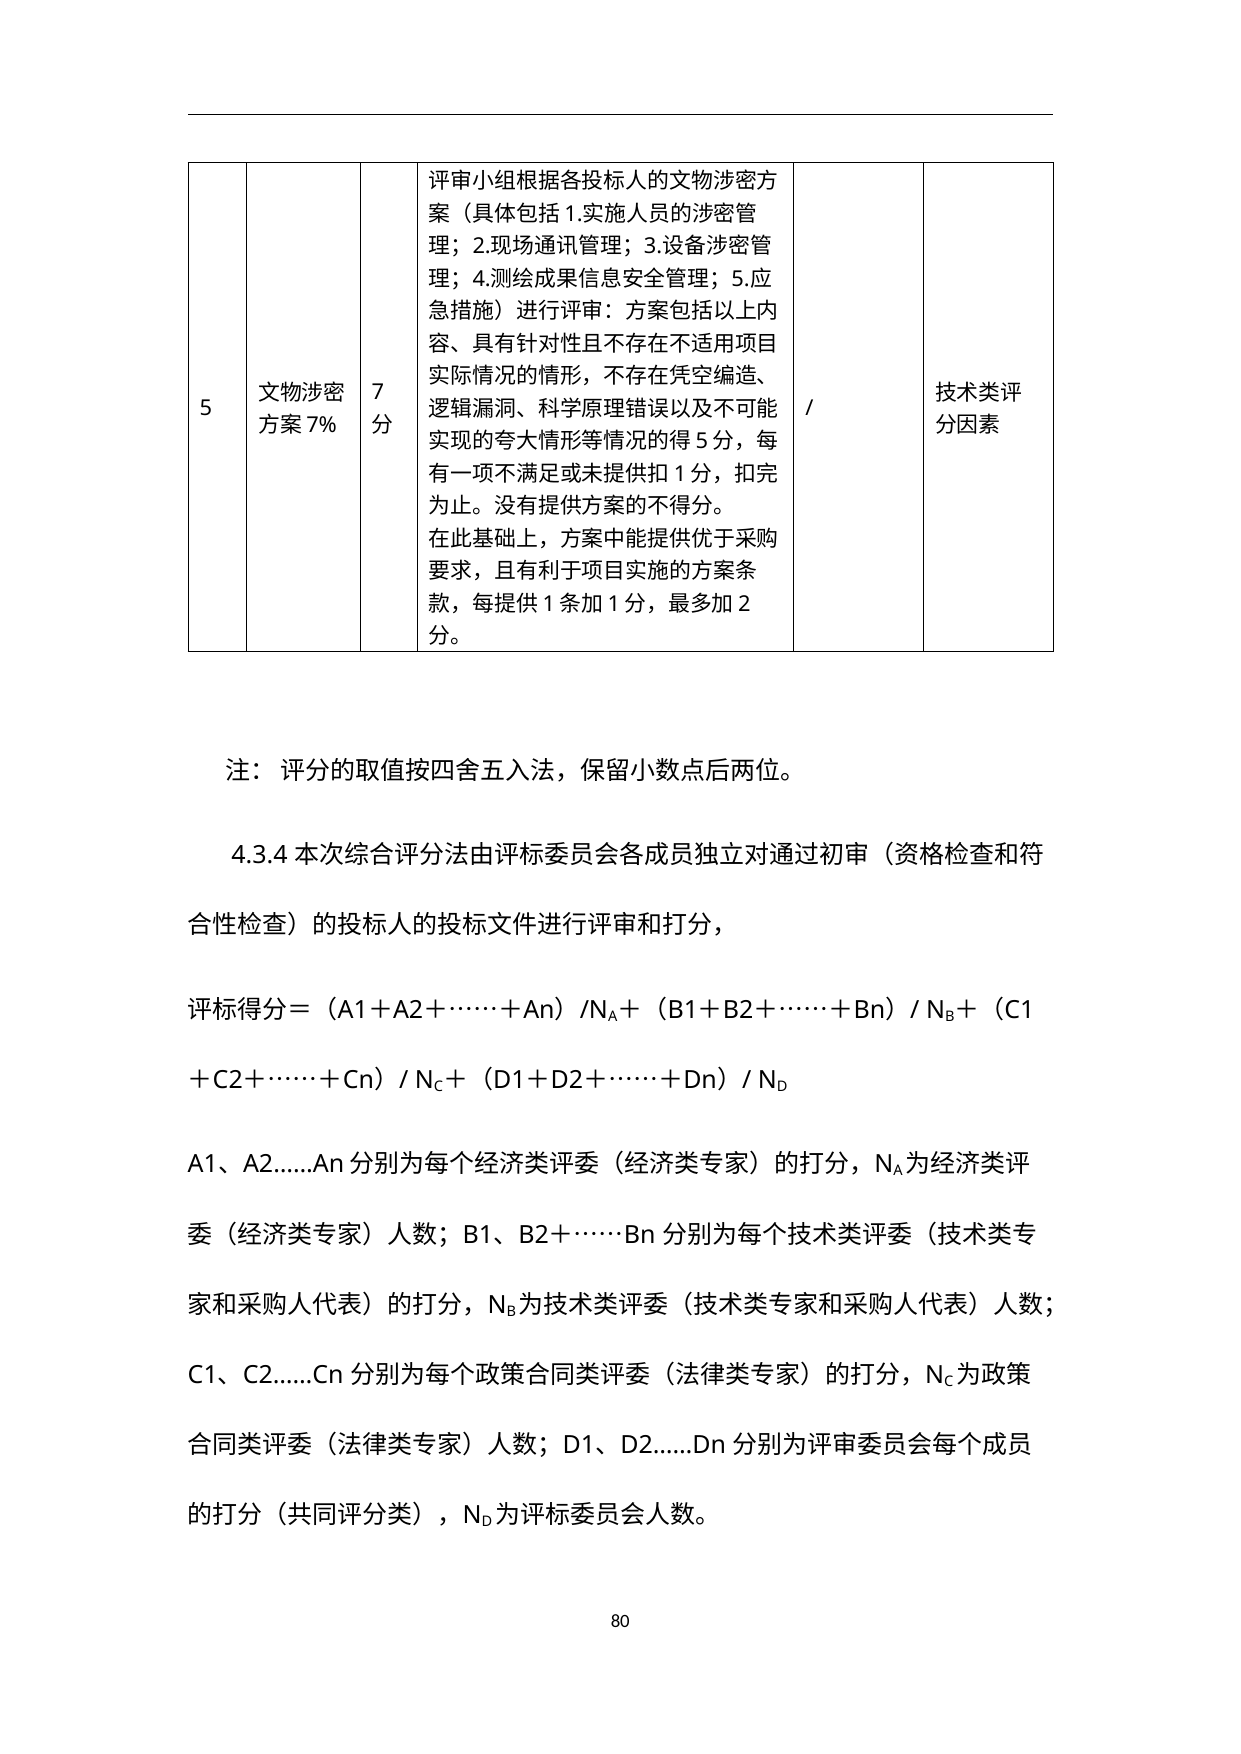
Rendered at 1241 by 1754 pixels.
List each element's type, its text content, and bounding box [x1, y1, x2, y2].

table_cell 技术类评分因素 [924, 163, 1053, 651]
table_cell 5 [189, 163, 246, 651]
text A1、A2……An分别为每个经济类评委（经济类专家）的打分，NA为经济类评委（经济类专家）人数；B1、B2＋……Bn 分别为每个技术类评委（技术类专家和采购人代表）的打分，NB为技术类评委（技术类专家和采购人代表）人数；C1、C2……Cn 分别为每个政策合同类评委（法律类专家）的打分，NC为政策合同类评委（法律类专家）人数；D1、D2……Dn 分别为评审委员会每个成员的打分（共同评分类），ND为评标委员会人数。 [187, 1129, 1053, 1545]
text 4.3.4 本次综合评分法由评标委员会各成员独立对通过初审（资格检查和符合性检查）的投标人的投标文件进行评审和打分， [187, 820, 1053, 956]
text 评标得分＝（A1＋A2＋……＋An）/NA＋（B1＋B2＋……＋Bn）/ NB＋（C1＋C2＋……＋Cn）/ NC＋（D1＋D2＋……＋Dn）/ ND [187, 975, 1053, 1110]
table_cell 7分 [361, 163, 417, 651]
text 注： 评分的取值按四舍五入法，保留小数点后两位。 [187, 736, 1053, 801]
table_cell 文物涉密方案7% [247, 163, 360, 651]
table_cell 评审小组根据各投标人的文物涉密方案（具体包括1.实施人员的涉密管理；2.现场通讯管理；3.设备涉密管理；4.测绘成果信息安全管理；5.应急措施）进行评审：方案包括以上内容、具有针对性且不存在不适用项目实际情况的情形，不存在凭空编造、逻辑漏洞、科学原理错误以及不可能实现的夸大情形等情况的得5分，每有一项不满足或未提供扣1分，扣完为止。没有提供方案的不得分。 在此基础上，方案中能提供优于采购要求，且有利于项目实施的方案条款，每提供1条加1分，最多加2分。 [418, 163, 793, 651]
table_cell / [794, 163, 923, 651]
